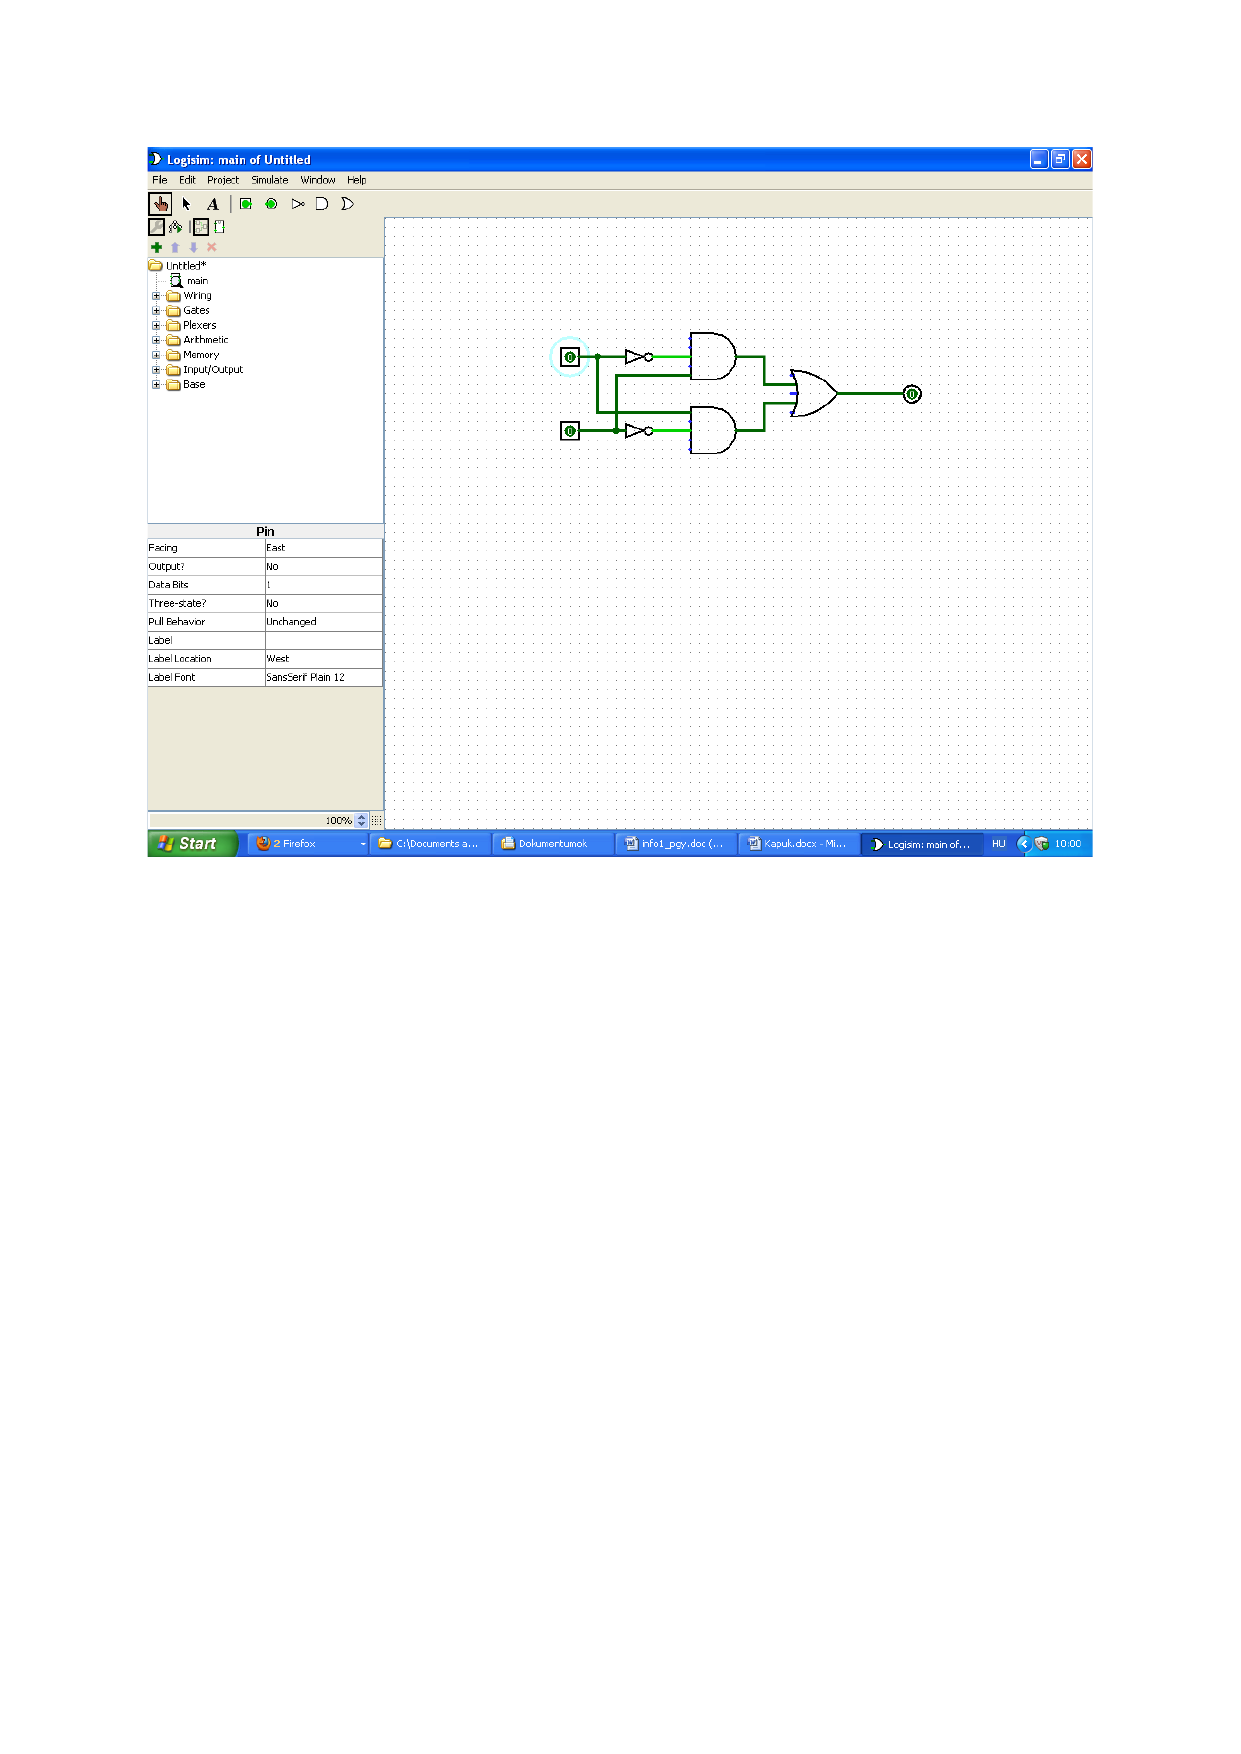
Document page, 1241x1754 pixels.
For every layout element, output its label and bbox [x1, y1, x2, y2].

picture [147, 147, 1093, 857]
